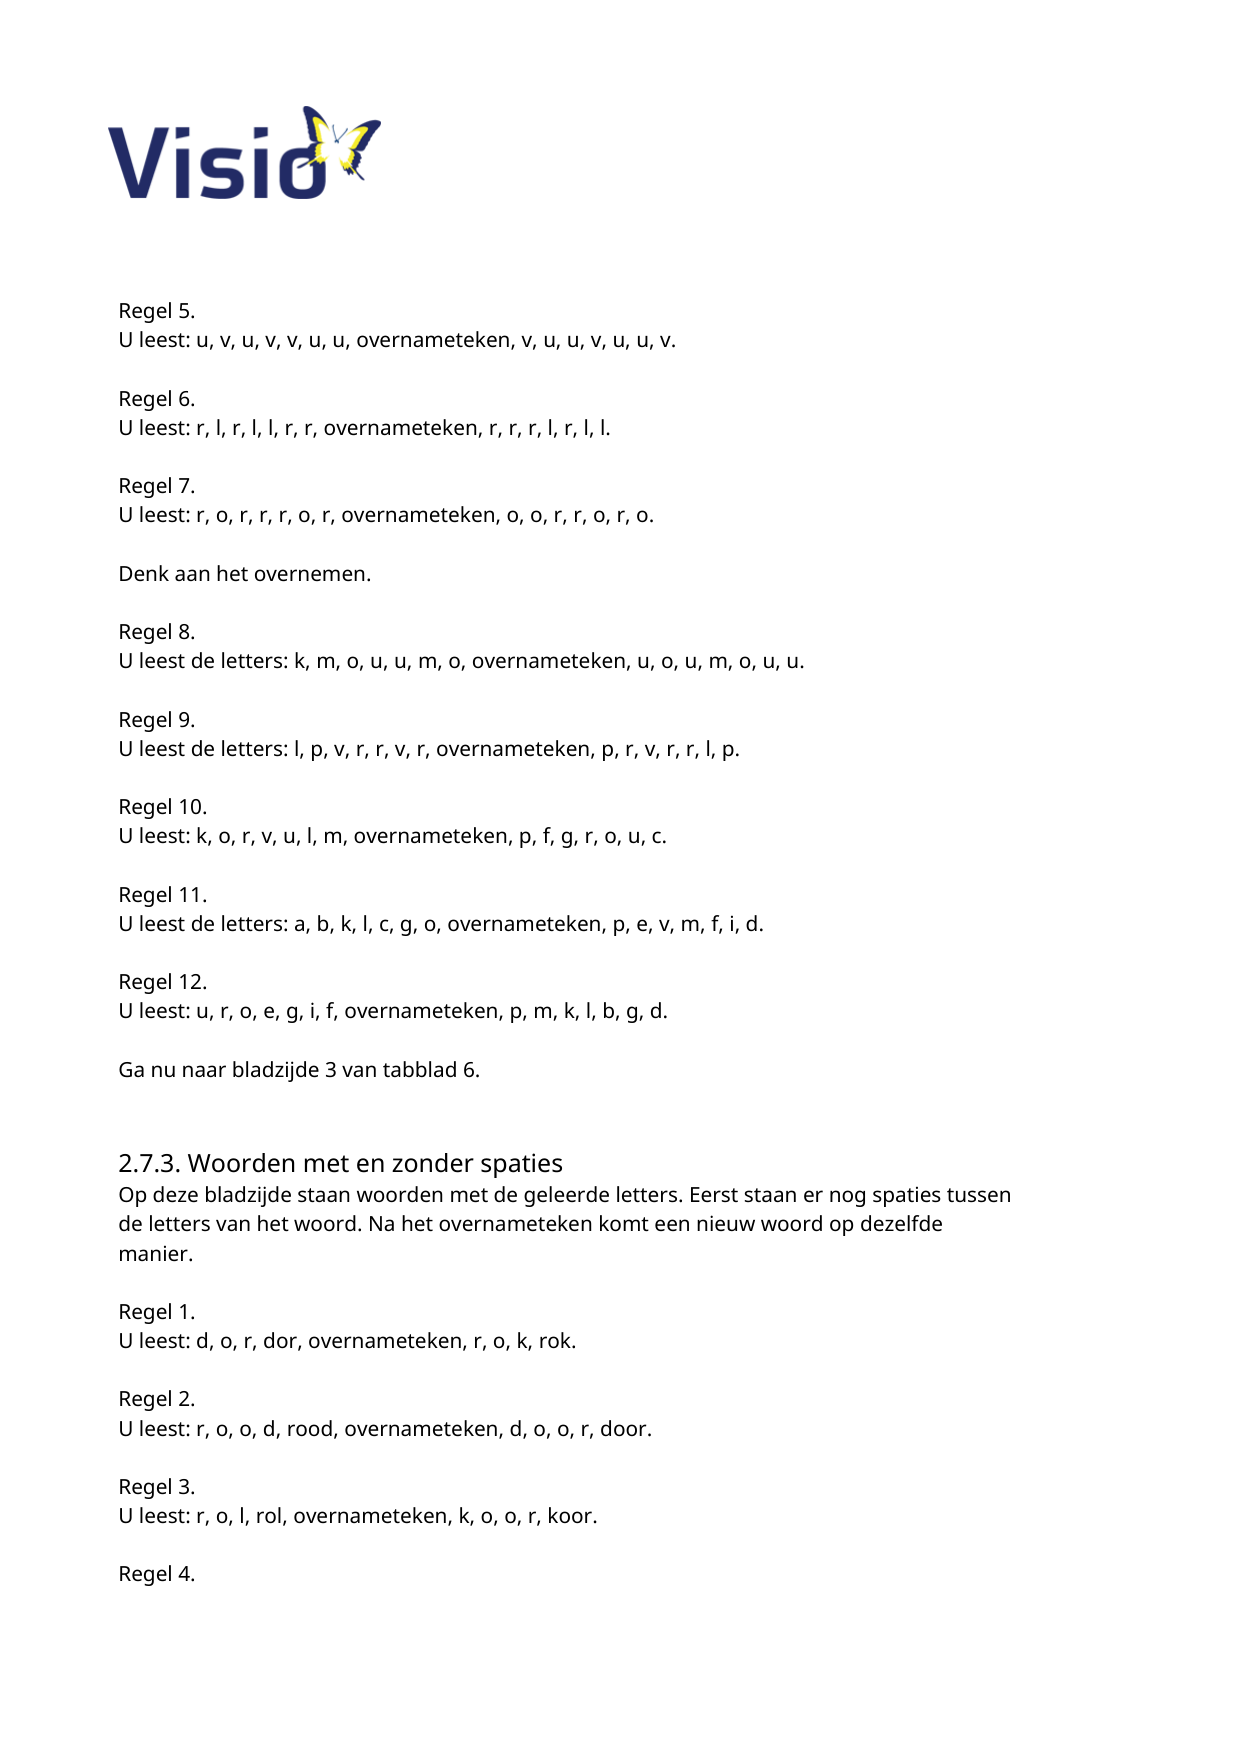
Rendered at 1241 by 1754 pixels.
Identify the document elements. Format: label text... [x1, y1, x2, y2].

text U leest: r, o, r, r, r, o, r, overnameteken, o, o, r, r, o, r, o. [118, 499, 1016, 529]
subtitle 2.7.3. Woorden met en zonder spaties [118, 1145, 1016, 1179]
text Regel 5. [118, 295, 1016, 324]
text Denk aan het overnemen. [118, 558, 1016, 587]
text U leest: r, o, l, rol, overnameteken, k, o, o, r, koor. [118, 1500, 1016, 1529]
text Regel 1. [118, 1296, 1016, 1325]
text U leest de letters: l, p, v, r, r, v, r, overnameteken, p, r, v, r, r, l, p. [118, 733, 1016, 762]
text Regel 6. [118, 383, 1016, 412]
text U leest: u, r, o, e, g, i, f, overnameteken, p, m, k, l, b, g, d. [118, 995, 1016, 1024]
text U leest: u, v, u, v, v, u, u, overnameteken, v, u, u, v, u, u, v. [118, 324, 1016, 354]
text U leest: r, o, o, d, rood, overnameteken, d, o, o, r, door. [118, 1413, 1016, 1442]
text Ga nu naar bladzijde 3 van tabblad 6. [118, 1054, 1016, 1083]
text Regel 3. [118, 1471, 1016, 1500]
text Regel 2. [118, 1383, 1016, 1413]
picture [96, 101, 392, 202]
text Regel 7. [118, 470, 1016, 499]
text Regel 4. [118, 1558, 1016, 1588]
text Regel 12. [118, 966, 1016, 995]
text U leest: k, o, r, v, u, l, m, overnameteken, p, f, g, r, o, u, c. [118, 820, 1016, 849]
text Regel 10. [118, 791, 1016, 820]
text U leest: d, o, r, dor, overnameteken, r, o, k, rok. [118, 1325, 1016, 1354]
text Regel 9. [118, 704, 1016, 733]
text Regel 11. [118, 879, 1016, 908]
text Op deze bladzijde staan woorden met de geleerde letters. Eerst staan er nog spaties tussen de letters van het woord. Na het overnameteken komt een nieuw woord op dezelfde manier. [118, 1179, 1016, 1267]
text U leest de letters: k, m, o, u, u, m, o, overnameteken, u, o, u, m, o, u, u. [118, 645, 1016, 674]
text U leest de letters: a, b, k, l, c, g, o, overnameteken, p, e, v, m, f, i, d. [118, 908, 1016, 937]
text U leest: r, l, r, l, l, r, r, overnameteken, r, r, r, l, r, l, l. [118, 412, 1016, 441]
text Regel 8. [118, 616, 1016, 645]
